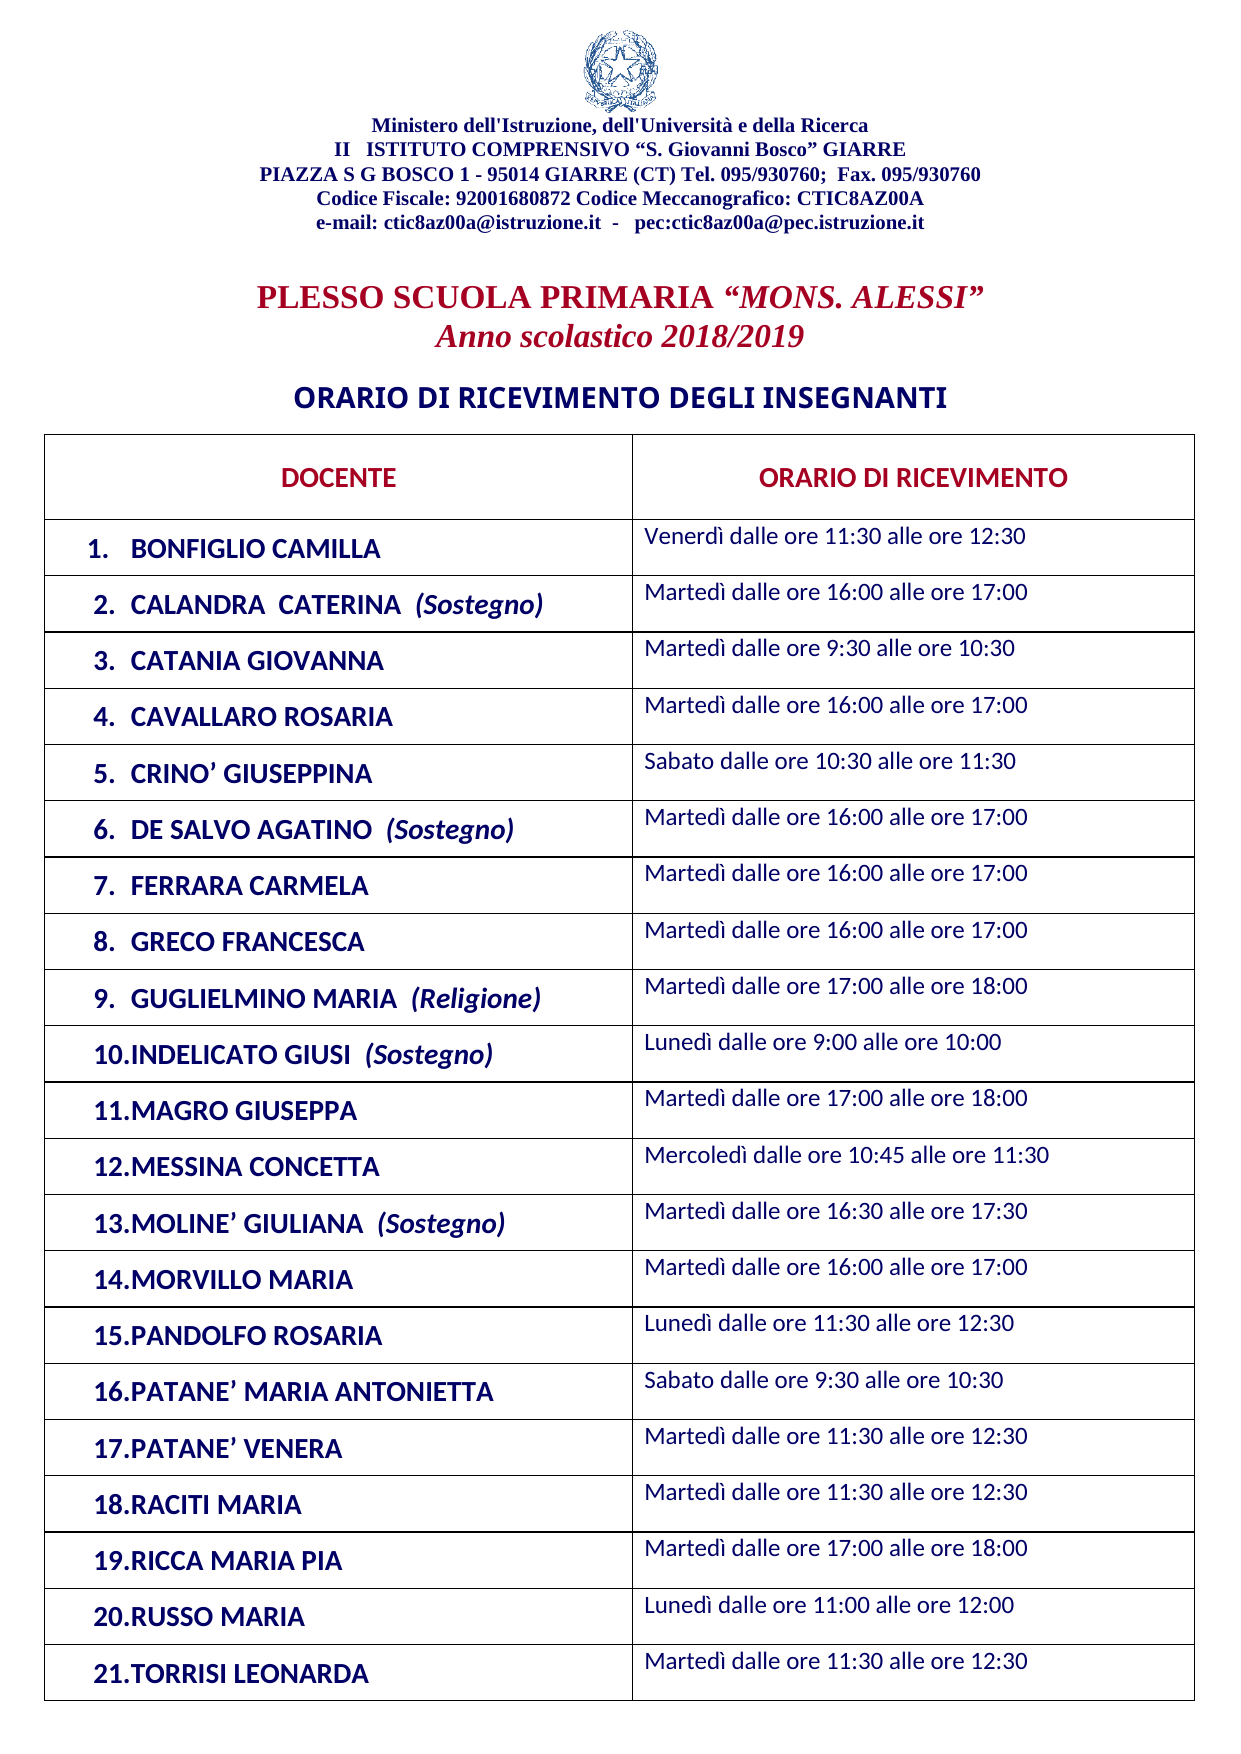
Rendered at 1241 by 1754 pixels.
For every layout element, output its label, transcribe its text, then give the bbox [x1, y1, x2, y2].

table_cell Lunedì dalle ore 9:00 alle ore 10:00 [633, 1026, 1194, 1081]
table_cell Venerdì dalle ore 11:30 alle ore 12:30 [633, 520, 1194, 575]
table_cell Sabato dalle ore 9:30 alle ore 10:30 [633, 1364, 1194, 1419]
text Anno scolastico 2018/2019 [118, 316, 1122, 354]
table_cell MAGRO GIUSEPPA [45, 1083, 632, 1138]
table_cell Martedì dalle ore 11:30 alle ore 12:30 [633, 1476, 1194, 1531]
table_cell CALANDRA CATERINA (Sostegno) [45, 576, 632, 631]
table_cell Martedì dalle ore 16:00 alle ore 17:00 [633, 801, 1194, 856]
table_cell Martedì dalle ore 17:00 alle ore 18:00 [633, 970, 1194, 1025]
table_cell RUSSO MARIA [45, 1589, 632, 1644]
table_cell INDELICATO GIUSI (Sostegno) [45, 1026, 632, 1081]
text Codice Fiscale: 92001680872 Codice Meccanografico: CTIC8AZ00A [118, 186, 1122, 209]
table_cell Martedì dalle ore 16:00 alle ore 17:00 [633, 858, 1194, 913]
table_cell Martedì dalle ore 11:30 alle ore 12:30 [633, 1645, 1194, 1700]
table_cell RACITI MARIA [45, 1476, 632, 1531]
table_cell Martedì dalle ore 17:00 alle ore 18:00 [633, 1083, 1194, 1138]
table_cell GUGLIELMINO MARIA (Religione) [45, 970, 632, 1025]
table_cell GRECO FRANCESCA [45, 914, 632, 969]
table_cell Martedì dalle ore 16:00 alle ore 17:00 [633, 1251, 1194, 1306]
table_header DOCENTE [45, 435, 632, 519]
table_cell CAVALLARO ROSARIA [45, 689, 632, 744]
table_cell BONFIGLIO CAMILLA [45, 520, 632, 575]
text PIAZZA S G BOSCO 1 - 95014 GIARRE (CT) Tel. 095/930760; Fax. 095/930760 [118, 161, 1122, 186]
table_cell Lunedì dalle ore 11:30 alle ore 12:30 [633, 1308, 1194, 1363]
table_header ORARIO DI RICEVIMENTO [633, 435, 1194, 519]
table_cell Martedì dalle ore 17:00 alle ore 18:00 [633, 1533, 1194, 1588]
table_cell TORRISI LEONARDA [45, 1645, 632, 1700]
table_cell PATANE’ VENERA [45, 1420, 632, 1475]
table_cell Martedì dalle ore 9:30 alle ore 10:30 [633, 633, 1194, 688]
table_cell Martedì dalle ore 16:30 alle ore 17:30 [633, 1195, 1194, 1250]
text Ministero dell'Istruzione, dell'Università e della Ricerca [118, 113, 1122, 137]
table_cell Martedì dalle ore 16:00 alle ore 17:00 [633, 689, 1194, 744]
table_cell Mercoledì dalle ore 10:45 alle ore 11:30 [633, 1139, 1194, 1194]
table_cell Martedì dalle ore 11:30 alle ore 12:30 [633, 1420, 1194, 1475]
table_cell MOLINE’ GIULIANA (Sostegno) [45, 1195, 632, 1250]
text ORARIO DI RICEVIMENTO DEGLI INSEGNANTI [118, 377, 1122, 417]
table_cell MESSINA CONCETTA [45, 1139, 632, 1194]
text PLESSO SCUOLA PRIMARIA “MONS. ALESSI” [118, 278, 1122, 316]
table_cell CRINO’ GIUSEPPINA [45, 745, 632, 800]
table_cell Sabato dalle ore 10:30 alle ore 11:30 [633, 745, 1194, 800]
table_cell CATANIA GIOVANNA [45, 633, 632, 688]
text II ISTITUTO COMPRENSIVO “S. Giovanni Bosco” GIARRE [118, 137, 1122, 161]
table_cell DE SALVO AGATINO (Sostegno) [45, 801, 632, 856]
table_cell FERRARA CARMELA [45, 858, 632, 913]
table_cell PATANE’ MARIA ANTONIETTA [45, 1364, 632, 1419]
table_cell PANDOLFO ROSARIA [45, 1308, 632, 1363]
table_cell MORVILLO MARIA [45, 1251, 632, 1306]
table_cell RICCA MARIA PIA [45, 1533, 632, 1588]
table_cell Martedì dalle ore 16:00 alle ore 17:00 [633, 576, 1194, 631]
table_cell Lunedì dalle ore 11:00 alle ore 12:00 [633, 1589, 1194, 1644]
text e-mail: ctic8az00a@istruzione.it - pec:ctic8az00a@pec.istruzione.it [118, 209, 1122, 234]
table_cell Martedì dalle ore 16:00 alle ore 17:00 [633, 914, 1194, 969]
